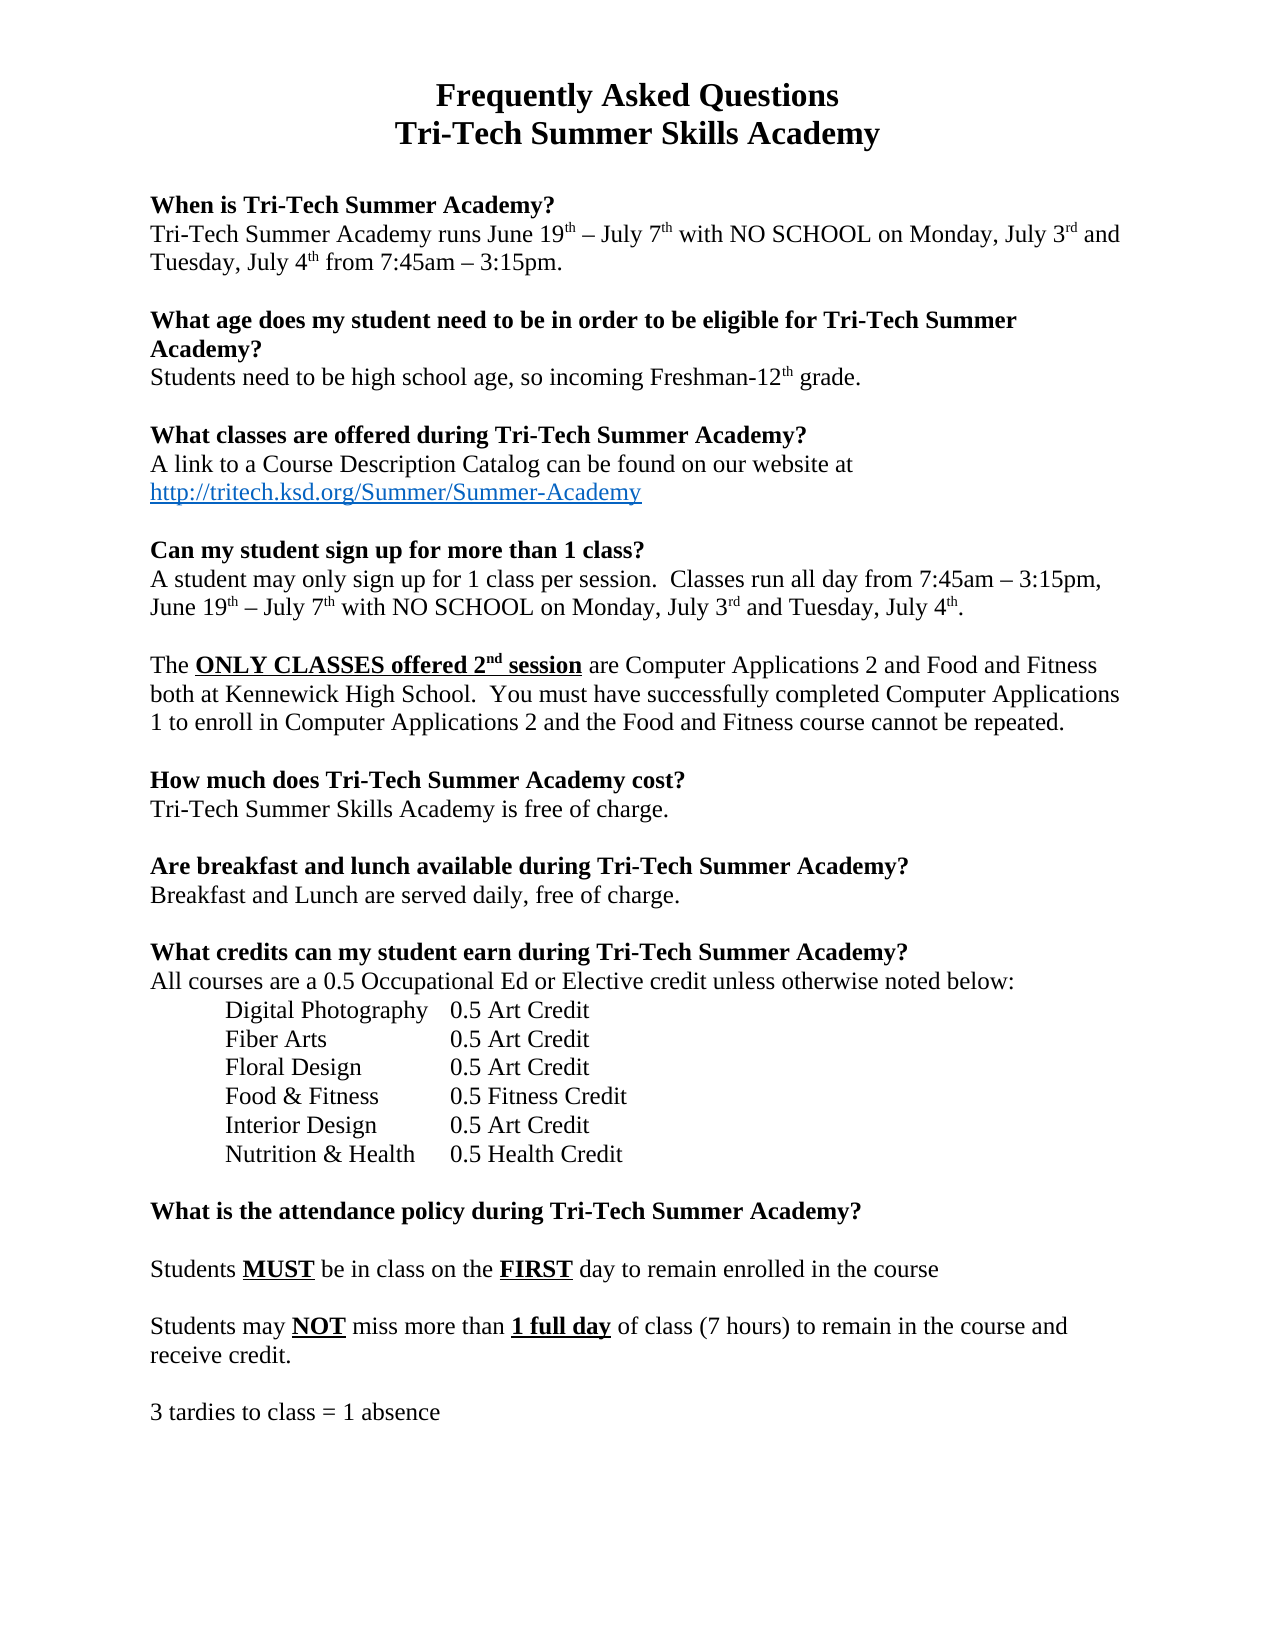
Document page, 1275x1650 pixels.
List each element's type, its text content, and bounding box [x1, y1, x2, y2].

text The ONLY CLASSES offered 2nd session are Computer Applications 2 and Food and Fitness both at Kennewick High School. You must have successfully completed Computer Applications 1 to enroll in Computer Applications 2 and the Food and Fitness course cannot be repeated. [150, 650, 1125, 736]
text Tri-Tech Summer Academy runs June 19th – July 7th with NO SCHOOL on Monday, July 3rd and Tuesday, July 4th from 7:45am – 3:15pm. [150, 219, 1125, 276]
text What credits can my student earn during Tri-Tech Summer Academy? [150, 937, 1125, 966]
text A student may only sign up for 1 class per session. Classes run all day from 7:45am – 3:15pm, June 19th – July 7th with NO SCHOOL on Monday, July 3rd and Tuesday, July 4th. [150, 564, 1125, 621]
text Are breakfast and lunch available during Tri-Tech Summer Academy? [150, 851, 1125, 880]
text What is the attendance policy during Tri-Tech Summer Academy? [150, 1196, 1125, 1225]
text Students need to be high school age, so incoming Freshman-12th grade. [150, 362, 1125, 391]
text Frequently Asked Questions [150, 75, 1125, 113]
text A link to a Course Description Catalog can be found on our website at http://tritech.ksd.org/Summer/Summer-Academy [150, 449, 1125, 506]
text Breakfast and Lunch are served daily, free of charge. [150, 880, 1125, 909]
text 3 tardies to class = 1 absence [150, 1397, 1125, 1426]
text Students MUST be in class on the FIRST day to remain enrolled in the course [150, 1254, 1125, 1282]
text Tri-Tech Summer Skills Academy [150, 113, 1125, 152]
text When is Tri-Tech Summer Academy? [150, 190, 1125, 219]
text Can my student sign up for more than 1 class? [150, 535, 1125, 564]
text How much does Tri-Tech Summer Academy cost? [150, 765, 1125, 794]
text All courses are a 0.5 Occupational Ed or Elective credit unless otherwise noted below: [150, 966, 1125, 995]
text What age does my student need to be in order to be eligible for Tri-Tech Summer Academy? [150, 305, 1125, 362]
text Students may NOT miss more than 1 full day of class (7 hours) to remain in the course and receive credit. [150, 1311, 1125, 1369]
text Food & Fitness 0.5 Fitness Credit [150, 1081, 1125, 1110]
text Floral Design 0.5 Art Credit [150, 1052, 1125, 1081]
text What classes are offered during Tri-Tech Summer Academy? [150, 420, 1125, 449]
text Tri-Tech Summer Skills Academy is free of charge. [150, 794, 1125, 822]
text Nutrition & Health 0.5 Health Credit [150, 1139, 1125, 1167]
text Digital Photography 0.5 Art Credit [150, 995, 1125, 1024]
text Fiber Arts 0.5 Art Credit [150, 1024, 1125, 1052]
text Interior Design 0.5 Art Credit [150, 1110, 1125, 1139]
